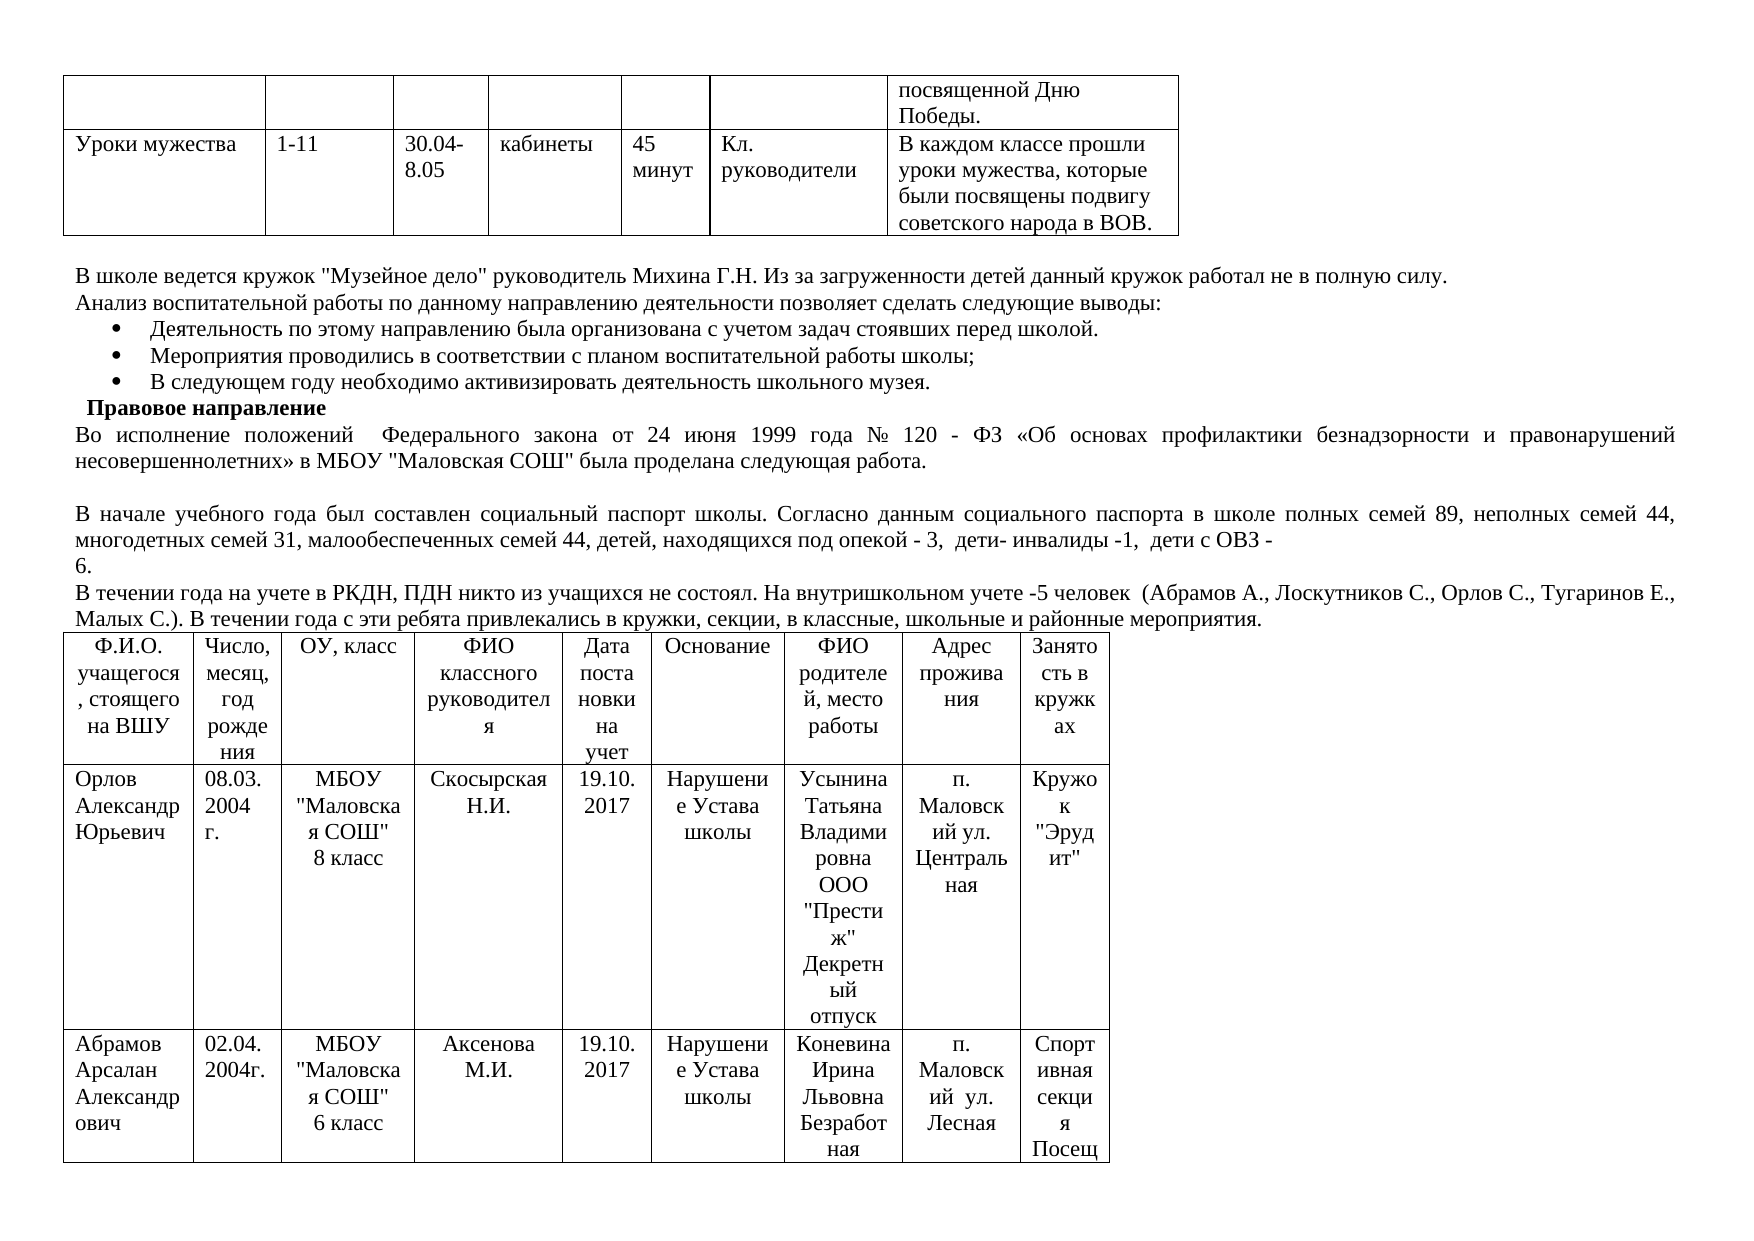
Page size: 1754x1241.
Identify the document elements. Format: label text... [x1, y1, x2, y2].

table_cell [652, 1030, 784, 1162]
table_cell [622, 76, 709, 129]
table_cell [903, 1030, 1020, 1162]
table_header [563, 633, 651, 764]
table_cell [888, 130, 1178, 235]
text Правовое направление [75, 394, 1679, 421]
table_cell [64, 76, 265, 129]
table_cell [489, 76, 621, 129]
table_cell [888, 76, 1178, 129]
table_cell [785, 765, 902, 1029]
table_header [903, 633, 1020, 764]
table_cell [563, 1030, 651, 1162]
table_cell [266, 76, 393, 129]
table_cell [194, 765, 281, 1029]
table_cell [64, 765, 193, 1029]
text В течении года на учете в РКДН, ПДН никто из учащихся не состоял. На внутришкольном учете -5 человек (Абрамов А., Лоскутников С., Орлов С., Тугаринов Е., Малых С.). В течении года с эти ребята привлекались в кружки, секции, в классные, школьные и районные мероприятия. [75, 579, 1679, 632]
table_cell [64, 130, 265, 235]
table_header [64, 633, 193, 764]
text В начале учебного года был составлен социальный паспорт школы. Согласно данным социального паспорта в школе полных семей 89, неполных семей 44, многодетных семей 31, малообеспеченных семей 44, детей, находящихся под опекой - 3, дети- инвалиды -1, дети с ОВЗ - [75, 500, 1679, 552]
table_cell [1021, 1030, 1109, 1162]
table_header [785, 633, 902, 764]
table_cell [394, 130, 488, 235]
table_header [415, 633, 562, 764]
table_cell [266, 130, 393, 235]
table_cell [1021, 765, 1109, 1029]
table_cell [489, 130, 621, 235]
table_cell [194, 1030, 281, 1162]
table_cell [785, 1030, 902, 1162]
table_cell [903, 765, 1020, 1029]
text Во исполнение положений Федерального закона от 24 июня 1999 года № 120 - ФЗ «Об основах профилактики безнадзорности и правонарушений несовершеннолетних» в МБОУ "Маловская СОШ" была проделана следующая работа. [75, 421, 1679, 473]
list В следующем году необходимо активизировать деятельность школьного музея. [112, 368, 1679, 394]
text 6. [75, 552, 1679, 579]
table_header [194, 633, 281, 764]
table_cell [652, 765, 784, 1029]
text В школе ведется кружок "Музейное дело" руководитель Михина Г.Н. Из за загруженности детей данный кружок работал не в полную силу. [75, 263, 1679, 289]
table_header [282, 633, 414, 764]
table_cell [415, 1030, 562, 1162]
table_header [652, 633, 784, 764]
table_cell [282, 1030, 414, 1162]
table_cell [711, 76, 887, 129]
list Деятельность по этому направлению была организована с учетом задач стоявших перед школой. [112, 315, 1679, 342]
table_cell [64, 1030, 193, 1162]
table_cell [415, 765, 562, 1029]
list Мероприятия проводились в соответствии с планом воспитательной работы школы; [112, 342, 1679, 368]
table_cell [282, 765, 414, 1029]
text Анализ воспитательной работы по данному направлению деятельности позволяет сделать следующие выводы: [75, 289, 1679, 315]
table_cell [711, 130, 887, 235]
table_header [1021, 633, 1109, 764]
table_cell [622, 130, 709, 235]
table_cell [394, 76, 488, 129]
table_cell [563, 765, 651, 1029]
